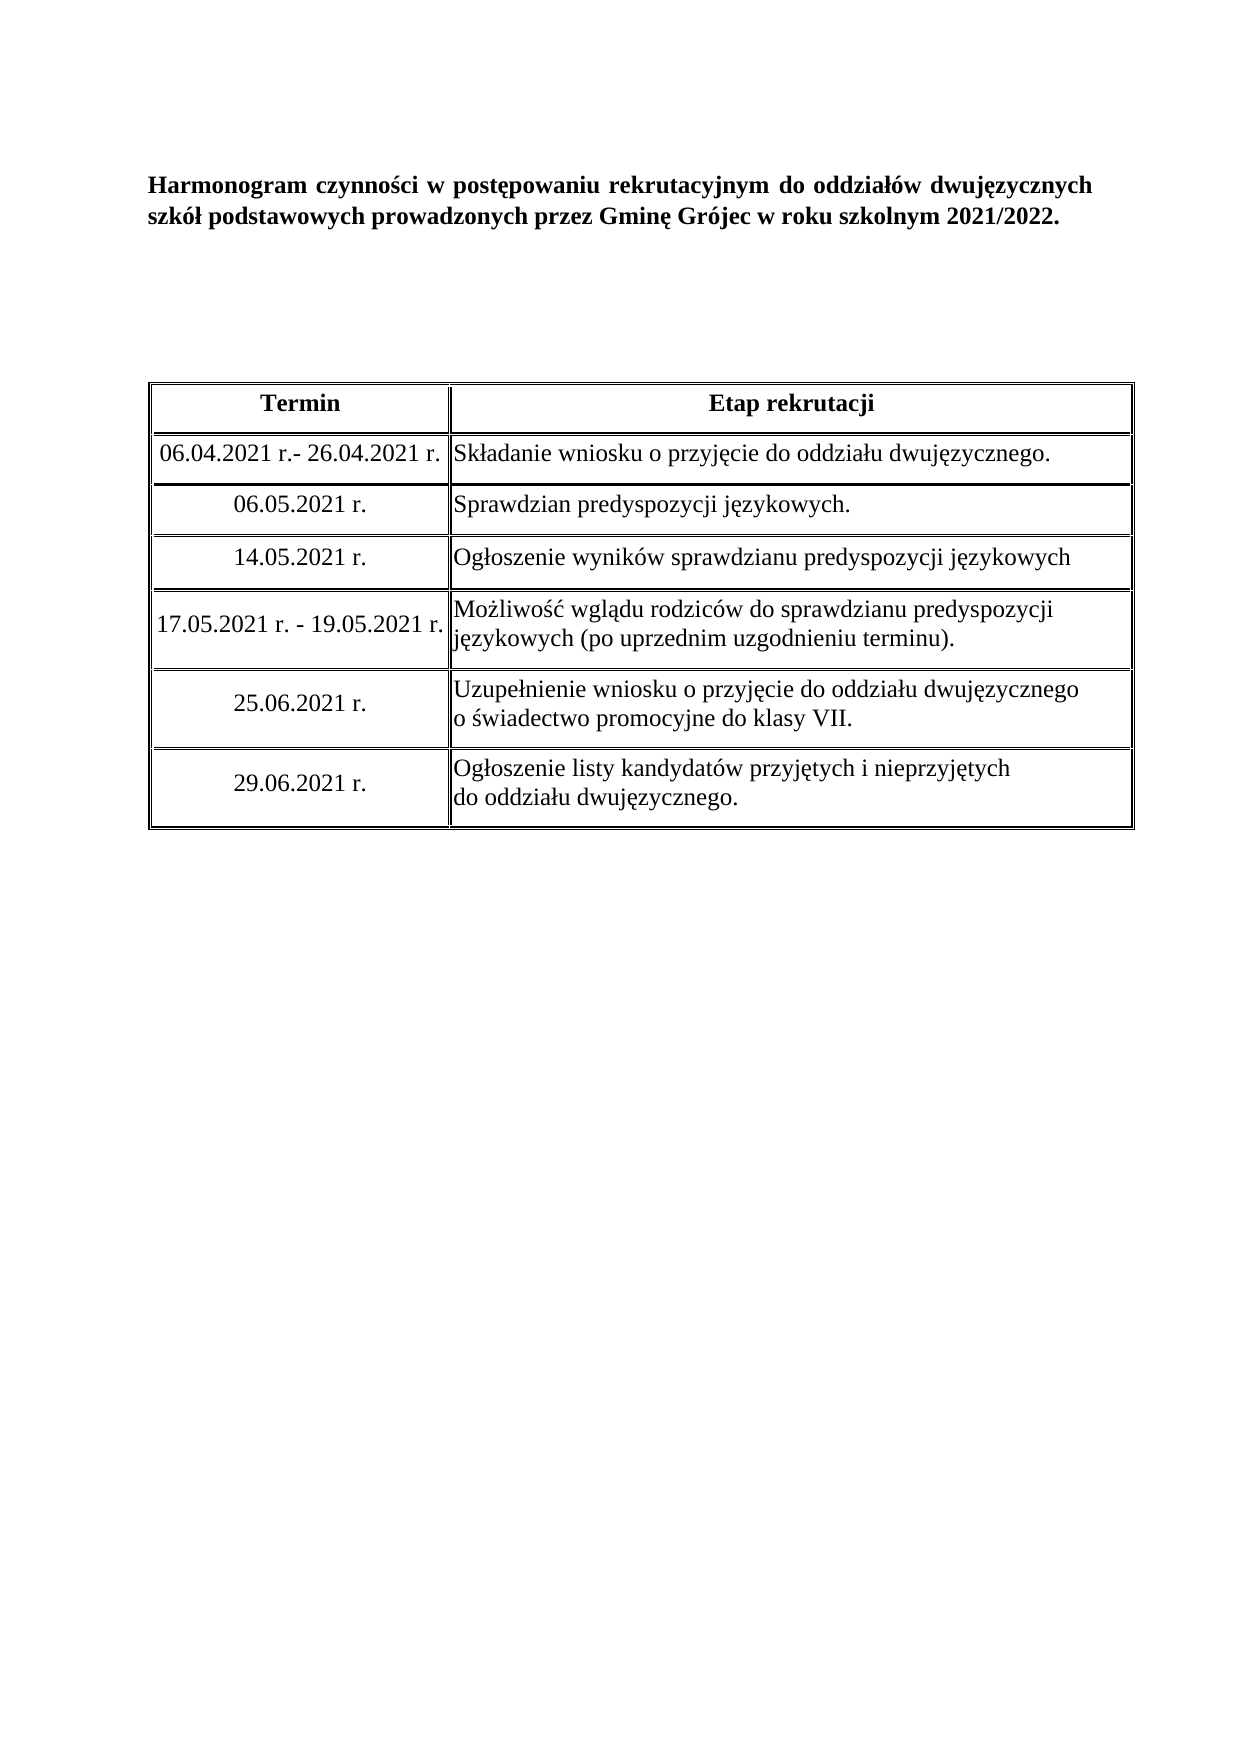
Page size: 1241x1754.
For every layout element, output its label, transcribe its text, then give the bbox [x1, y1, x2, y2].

table_cell Ogłoszenie wyników sprawdzianu predyspozycji językowych [452, 534, 1132, 588]
table_cell 14.05.2021 r. [152, 534, 448, 588]
table_cell 06.05.2021 r. [150, 483, 448, 533]
table_cell Sprawdzian predyspozycji językowych. [452, 483, 1133, 533]
text Harmonogram czynności w postępowaniu rekrutacyjnym do oddziałów dwujęzycznych szkół podstawowych prowadzonych przez Gminę Grójec w roku szkolnym 2021/2022. [148, 170, 1093, 230]
table_header Etap rekrutacji [450, 385, 1131, 432]
table_cell Składanie wniosku o przyjęcie do oddziału dwujęzycznego. [452, 432, 1132, 483]
table_cell 25.06.2021 r. [152, 668, 448, 747]
table_header Termin [150, 383, 450, 432]
table_cell Ogłoszenie listy kandydatów przyjętych i nieprzyjętych do oddziału dwujęzycznego. [450, 747, 1133, 826]
table_cell Uzupełnienie wniosku o przyjęcie do oddziału dwujęzycznego o świadectwo promocyjne do klasy VII. [452, 668, 1132, 747]
table_cell Możliwość wglądu rodziców do sprawdzianu predyspozycji językowych (po uprzednim uzgodnieniu terminu). [452, 588, 1132, 667]
table_cell 17.05.2021 r. - 19.05.2021 r. [152, 588, 448, 667]
table_cell 29.06.2021 r. [150, 747, 450, 826]
table_cell 06.04.2021 r.- 26.04.2021 r. [152, 432, 448, 483]
